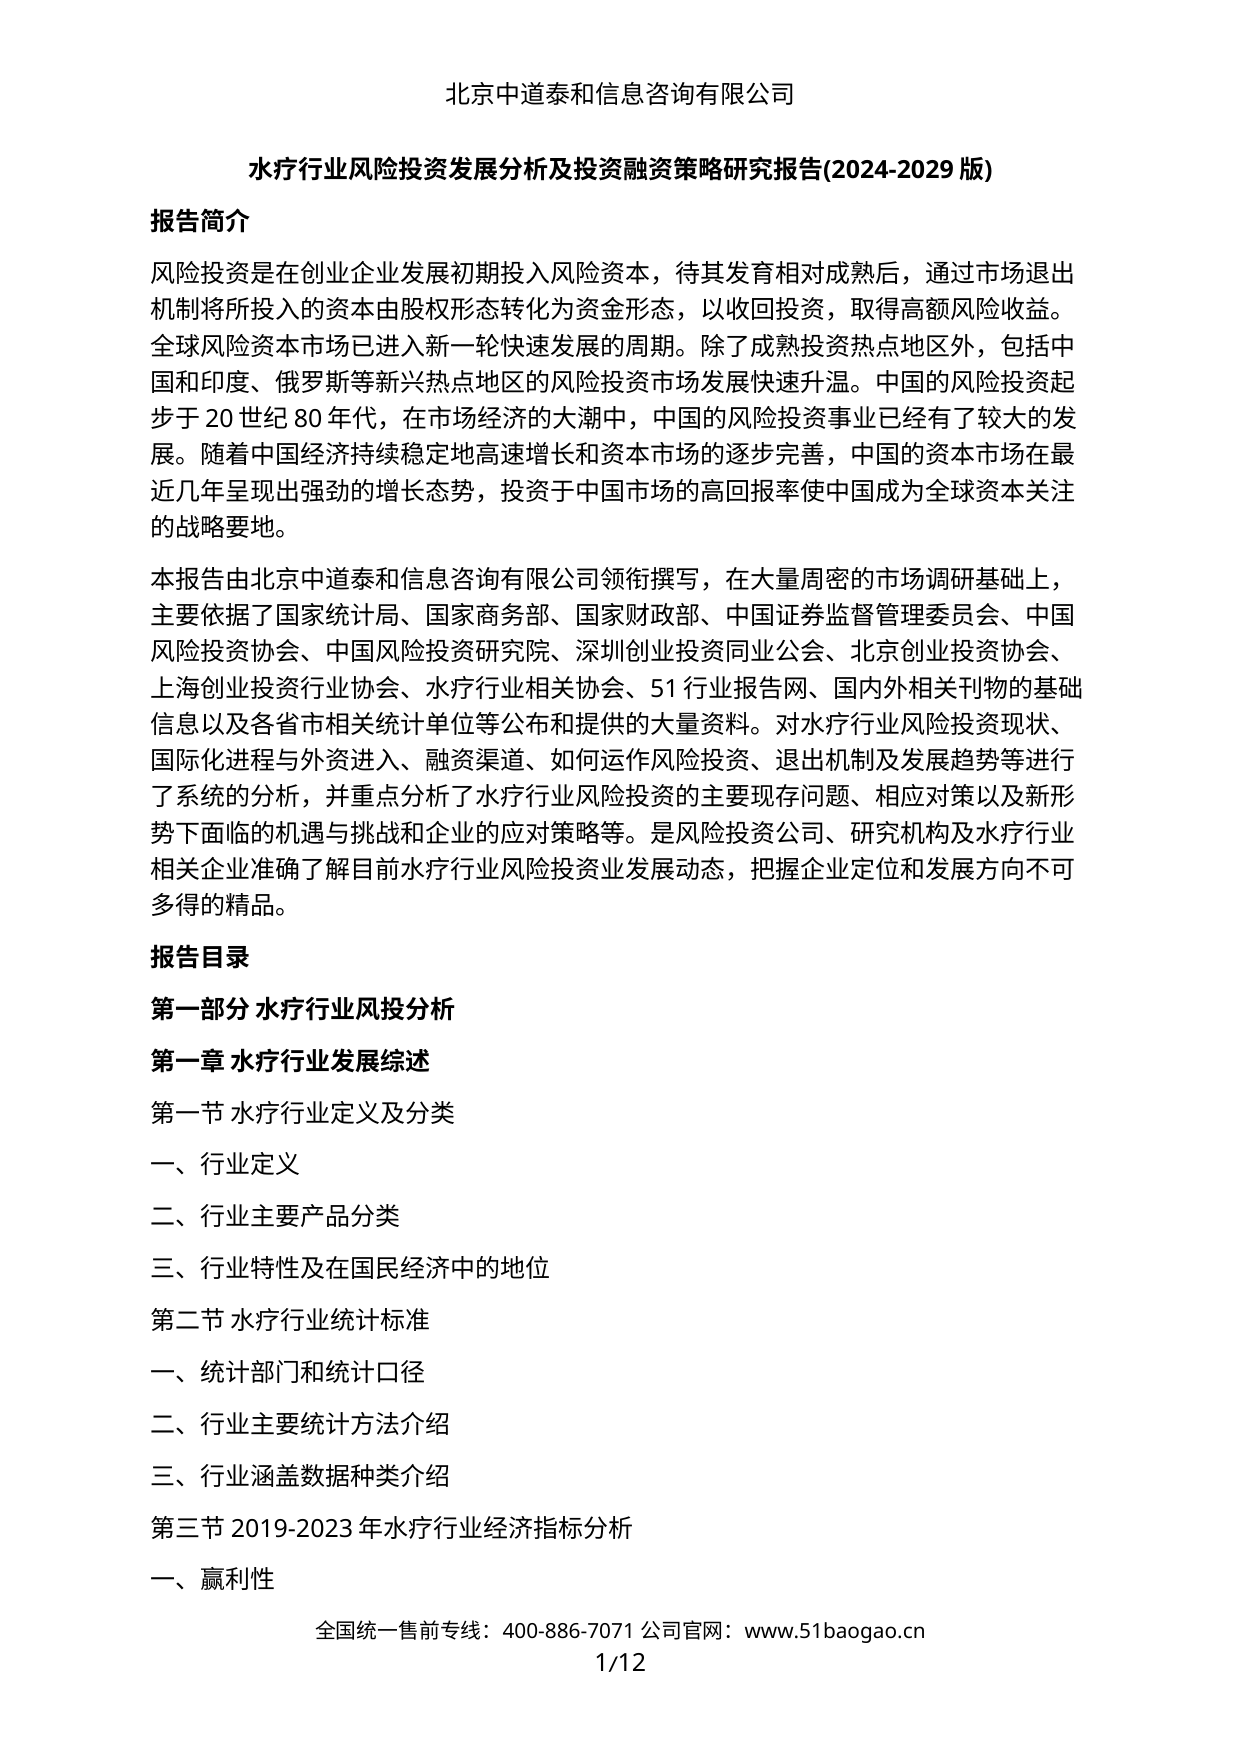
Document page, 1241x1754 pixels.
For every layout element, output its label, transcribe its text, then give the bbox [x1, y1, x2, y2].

text 本报告由北京中道泰和信息咨询有限公司领衔撰写，在大量周密的市场调研基础上，主要依据了国家统计局、国家商务部、国家财政部、中国证券监督管理委员会、中国风险投资协会、中国风险投资研究院、深圳创业投资同业公会、北京创业投资协会、上海创业投资行业协会、水疗行业相关协会、51行业报告网、国内外相关刊物的基础信息以及各省市相关统计单位等公布和提供的大量资料。对水疗行业风险投资现状、国际化进程与外资进入、融资渠道、如何运作风险投资、退出机制及发展趋势等进行了系统的分析，并重点分析了水疗行业风险投资的主要现存问题、相应对策以及新形势下面临的机遇与挑战和企业的应对策略等。是风险投资公司、研究机构及水疗行业相关企业准确了解目前水疗行业风险投资业发展动态，把握企业定位和发展方向不可多得的精品。 [150, 559, 1090, 922]
text 第三节 2019-2023年水疗行业经济指标分析 [150, 1508, 1090, 1544]
text 二、行业主要统计方法介绍 [150, 1404, 1090, 1441]
text 水疗行业风险投资发展分析及投资融资策略研究报告(2024-2029版) [150, 150, 1090, 186]
text 一、赢利性 [150, 1560, 1090, 1596]
text 报告简介 [150, 202, 1090, 238]
text 三、行业特性及在国民经济中的地位 [150, 1249, 1090, 1285]
text 报告目录 [150, 937, 1090, 974]
text 三、行业涵盖数据种类介绍 [150, 1456, 1090, 1492]
text 一、行业定义 [150, 1145, 1090, 1181]
text 第二节 水疗行业统计标准 [150, 1301, 1090, 1337]
text 第一节 水疗行业定义及分类 [150, 1093, 1090, 1129]
text 风险投资是在创业企业发展初期投入风险资本，待其发育相对成熟后，通过市场退出机制将所投入的资本由股权形态转化为资金形态，以收回投资，取得高额风险收益。全球风险资本市场已进入新一轮快速发展的周期。除了成熟投资热点地区外，包括中国和印度、俄罗斯等新兴热点地区的风险投资市场发展快速升温。中国的风险投资起步于20世纪80年代，在市场经济的大潮中，中国的风险投资事业已经有了较大的发展。随着中国经济持续稳定地高速增长和资本市场的逐步完善，中国的资本市场在最近几年呈现出强劲的增长态势，投资于中国市场的高回报率使中国成为全球资本关注的战略要地。 [150, 254, 1090, 544]
text 一、统计部门和统计口径 [150, 1352, 1090, 1389]
text 第一章 水疗行业发展综述 [150, 1041, 1090, 1077]
text 第一部分 水疗行业风投分析 [150, 989, 1090, 1026]
text 二、行业主要产品分类 [150, 1197, 1090, 1233]
